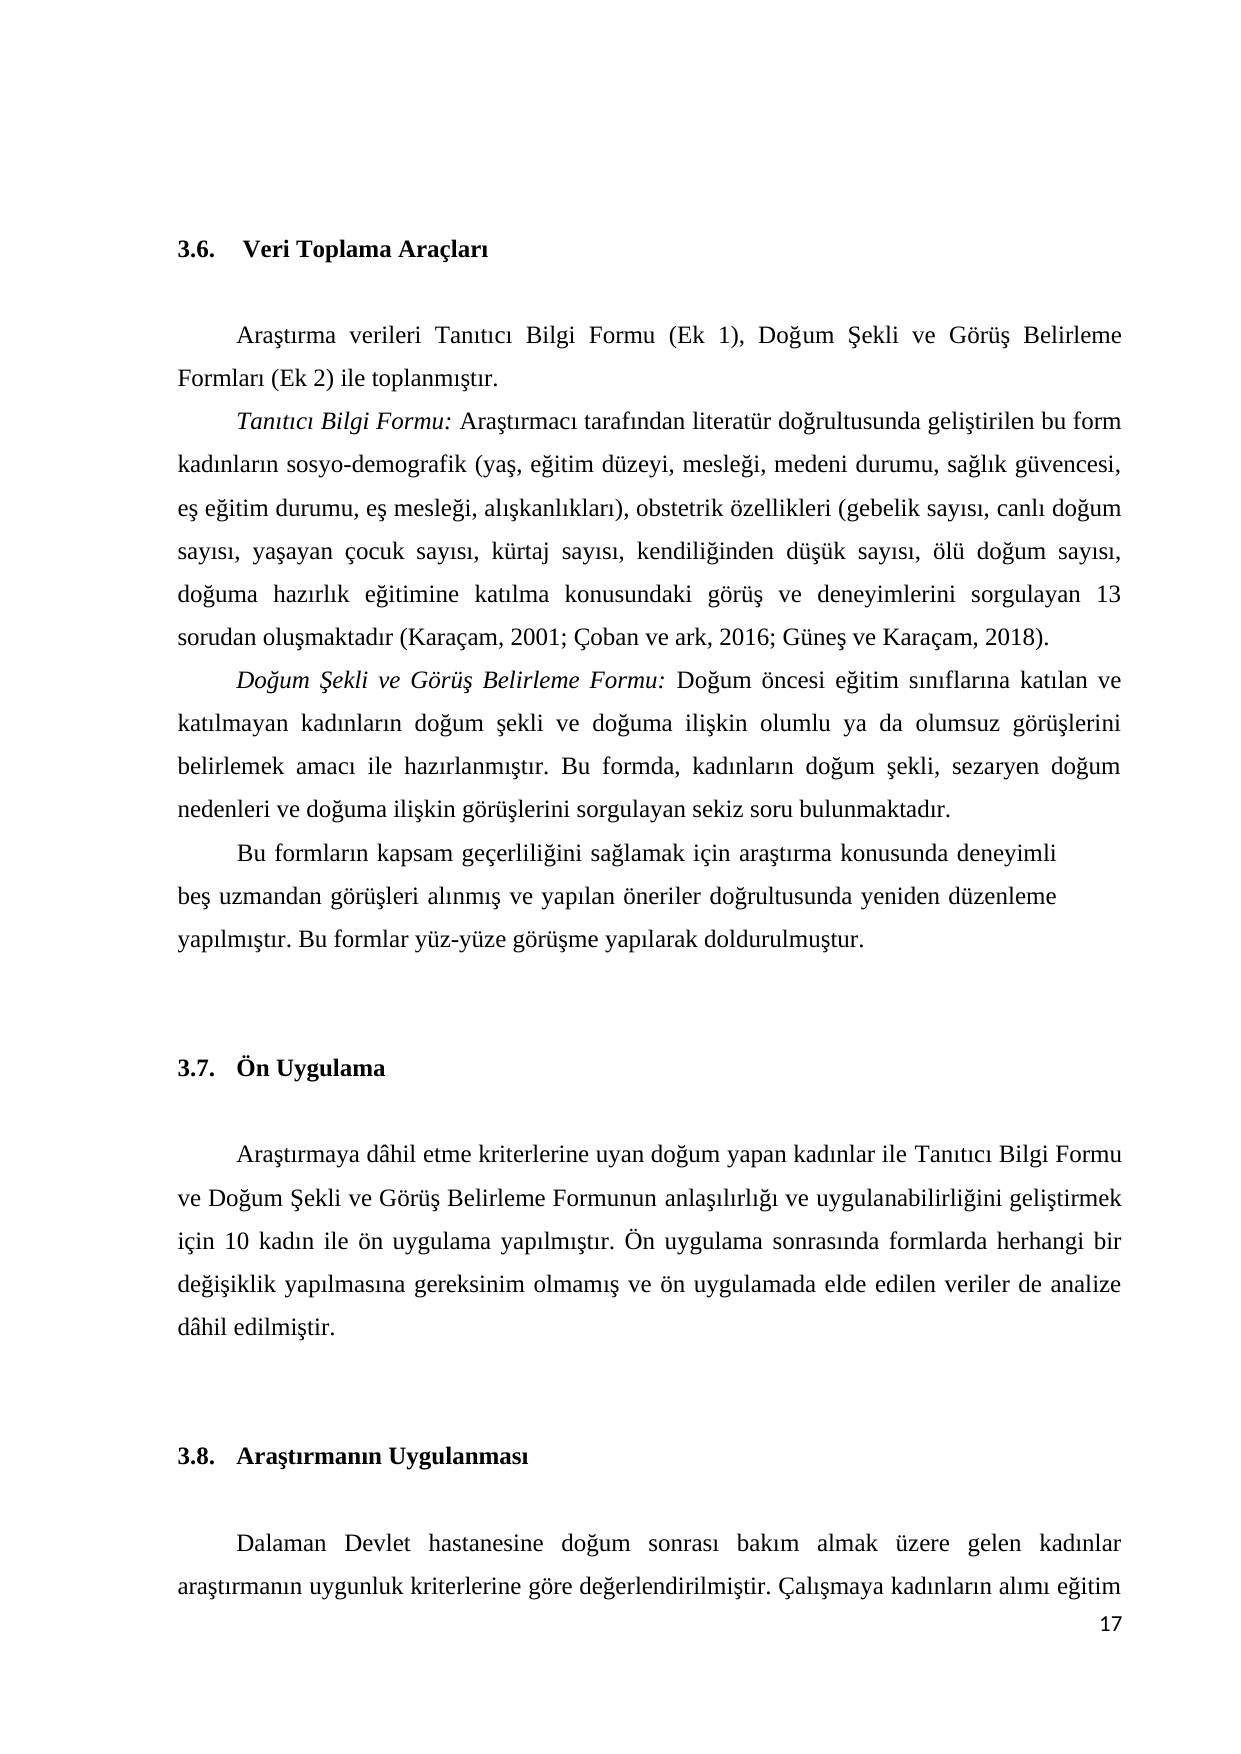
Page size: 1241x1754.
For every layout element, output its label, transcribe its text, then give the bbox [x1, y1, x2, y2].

text Doğum Şekli ve Görüş Belirleme Formu: Doğum öncesi eğitim sınıflarına katılan ve katılmayan kadınların doğum şekli ve doğuma ilişkin olumlu ya da olumsuz görüşlerini belirlemek amacı ile hazırlanmıştır. Bu formda, kadınların doğum şekli, sezaryen doğum nedenleri ve doğuma ilişkin görüşlerini sorgulayan sekiz soru bulunmaktadır. [177, 665, 1122, 823]
text Tanıtıcı Bilgi Formu: Araştırmacı tarafından literatür doğrultusunda geliştirilen bu form kadınların sosyo-demografik (yaş, eğitim düzeyi, mesleği, medeni durumu, sağlık güvencesi, eş eğitim durumu, eş mesleği, alışkanlıkları), obstetrik özellikleri (gebelik sayısı, canlı doğum sayısı, yaşayan çocuk sayısı, kürtaj sayısı, kendiliğinden düşük sayısı, ölü doğum sayısı, doğuma hazırlık eğitimine katılma konusundaki görüş ve deneyimlerini sorgulayan 13 sorudan oluşmaktadır (Karaçam, 2001; Çoban ve ark, 2016; Güneş ve Karaçam, 2018). [177, 406, 1122, 651]
text Araştırma verileri Tanıtıcı Bilgi Formu (Ek 1), Doğum Şekli ve Görüş Belirleme Formları (Ek 2) ile toplanmıştır. [177, 320, 1122, 392]
list Araştırmanın Uygulanması [177, 1441, 1122, 1470]
list Veri Toplama Araçları [177, 234, 1122, 263]
list Ön Uygulama [177, 1053, 1122, 1082]
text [177, 1528, 1122, 1599]
text Araştırmaya dâhil etme kriterlerine uyan doğum yapan kadınlar ile Tanıtıcı Bilgi Formu ve Doğum Şekli ve Görüş Belirleme Formunun anlaşılırlığı ve uygulanabilirliğini geliştirmek için 10 kadın ile ön uygulama yapılmıştır. Ön uygulama sonrasında formlarda herhangi bir değişiklik yapılmasına gereksinim olmamış ve ön uygulamada elde edilen veriler de analize dâhil edilmiştir. [177, 1139, 1122, 1341]
text Bu formların kapsam geçerliliğini sağlamak için araştırma konusunda deneyimli beş uzmandan görüşleri alınmış ve yapılan öneriler doğrultusunda yeniden düzenleme yapılmıştır. Bu formlar yüz-yüze görüşme yapılarak doldurulmuştur. [177, 838, 1057, 953]
